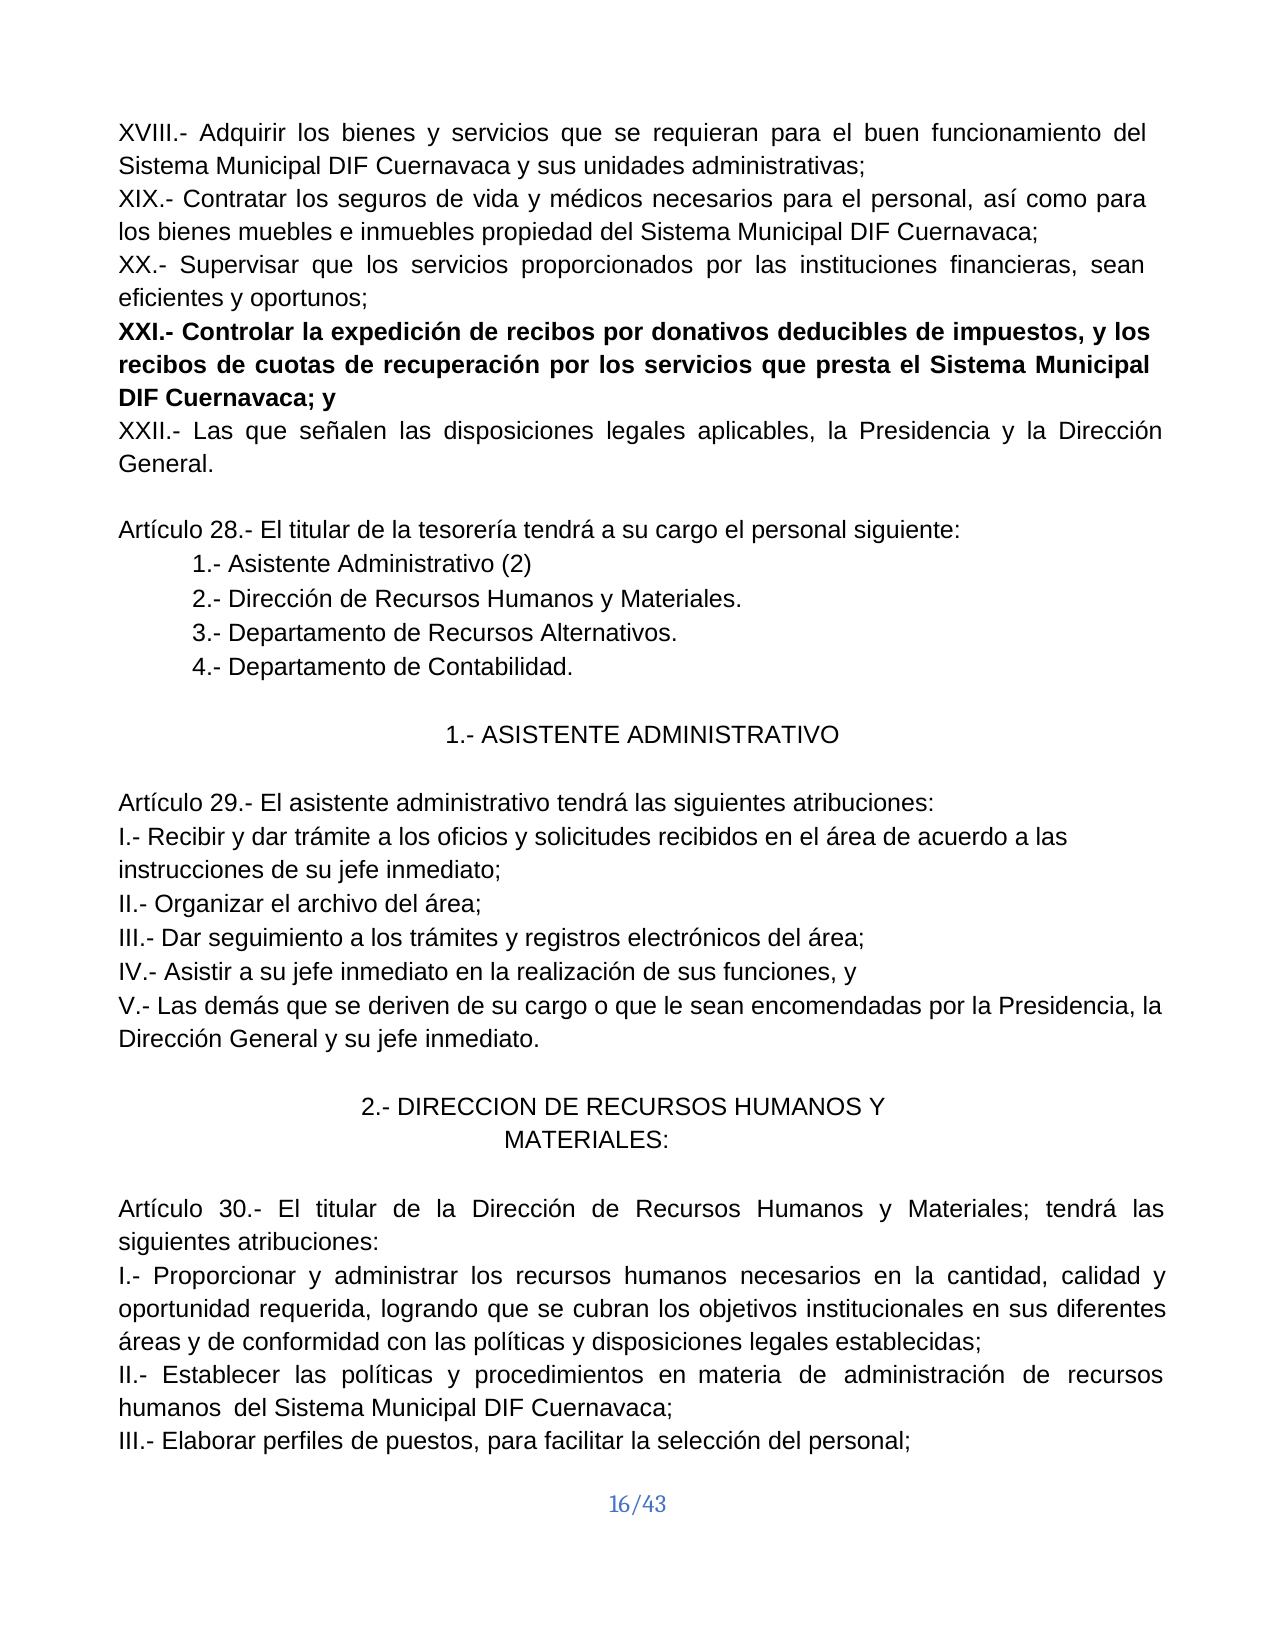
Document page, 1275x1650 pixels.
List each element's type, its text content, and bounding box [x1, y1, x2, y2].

text XIX.- Contratar los seguros de vida y médicos necesarios para el personal, así como para los bienes muebles e inmuebles propiedad del Sistema Municipal DIF Cuernavaca; [118, 184, 1147, 246]
text XX.- Supervisar que los servicios proporcionados por las instituciones financieras, sean eficientes y oportunos; [118, 250, 1147, 312]
text XXI.- Controlar la expedición de recibos por donativos deducibles de impuestos, y los recibos de cuotas de recuperación por los servicios que presta el Sistema Municipal DIF Cuernavaca; y [118, 317, 1152, 412]
text XXII.- Las que señalen las disposiciones legales aplicables, la Presidencia y la Dirección General. [118, 416, 1162, 478]
text Artículo 29.- El asistente administrativo tendrá las siguientes atribuciones: [118, 788, 1167, 817]
text Artículo 30.- El titular de la Dirección de Recursos Humanos y Materiales; tendrá las siguientes atribuciones: [118, 1193, 1167, 1255]
text Artículo 28.- El titular de la tesorería tendrá a su cargo el personal siguiente: [118, 515, 1162, 544]
text III.- Dar seguimiento a los trámites y registros electrónicos del área; [118, 923, 1167, 952]
text 4.- Departamento de Contabilidad. [118, 652, 907, 680]
text III.- Elaborar perfiles de puestos, para facilitar la selección del personal; [118, 1426, 1162, 1455]
text 1.- Asistente Administrativo (2) [118, 549, 907, 578]
text 2.- Dirección de Recursos Humanos y Materiales. [118, 583, 907, 612]
text IV.- Asistir a su jefe inmediato en la realización de sus funciones, y [118, 957, 1167, 986]
text 1.- ASISTENTE ADMINISTRATIVO [118, 720, 1167, 748]
text I.- Recibir y dar trámite a los oficios y solicitudes recibidos en el área de acuerdo a las instrucciones de su jefe inmediato; [118, 822, 1167, 884]
text II.- Organizar el archivo del área; [118, 889, 1167, 918]
text XVIII.- Adquirir los bienes y servicios que se requieran para el buen funcionamiento del Sistema Municipal DIF Cuernavaca y sus unidades administrativas; [118, 118, 1147, 180]
text 2.- DIRECCION DE RECURSOS HUMANOS Y MATERIALES: [266, 1092, 907, 1154]
text II.- Establecer las políticas y procedimientos en materia de administración de recursos humanos del Sistema Municipal DIF Cuernavaca; [118, 1360, 1164, 1421]
text I.- Proporcionar y administrar los recursos humanos necesarios en la cantidad, calidad y oportunidad requerida, logrando que se cubran los objetivos institucionales en sus diferentes áreas y de conformidad con las políticas y disposiciones legales establecidas; [118, 1261, 1167, 1355]
text 3.- Departamento de Recursos Alternativos. [118, 618, 907, 646]
text V.- Las demás que se deriven de su cargo o que le sean encomendadas por la Presidencia, la Dirección General y su jefe inmediato. [118, 991, 1167, 1053]
